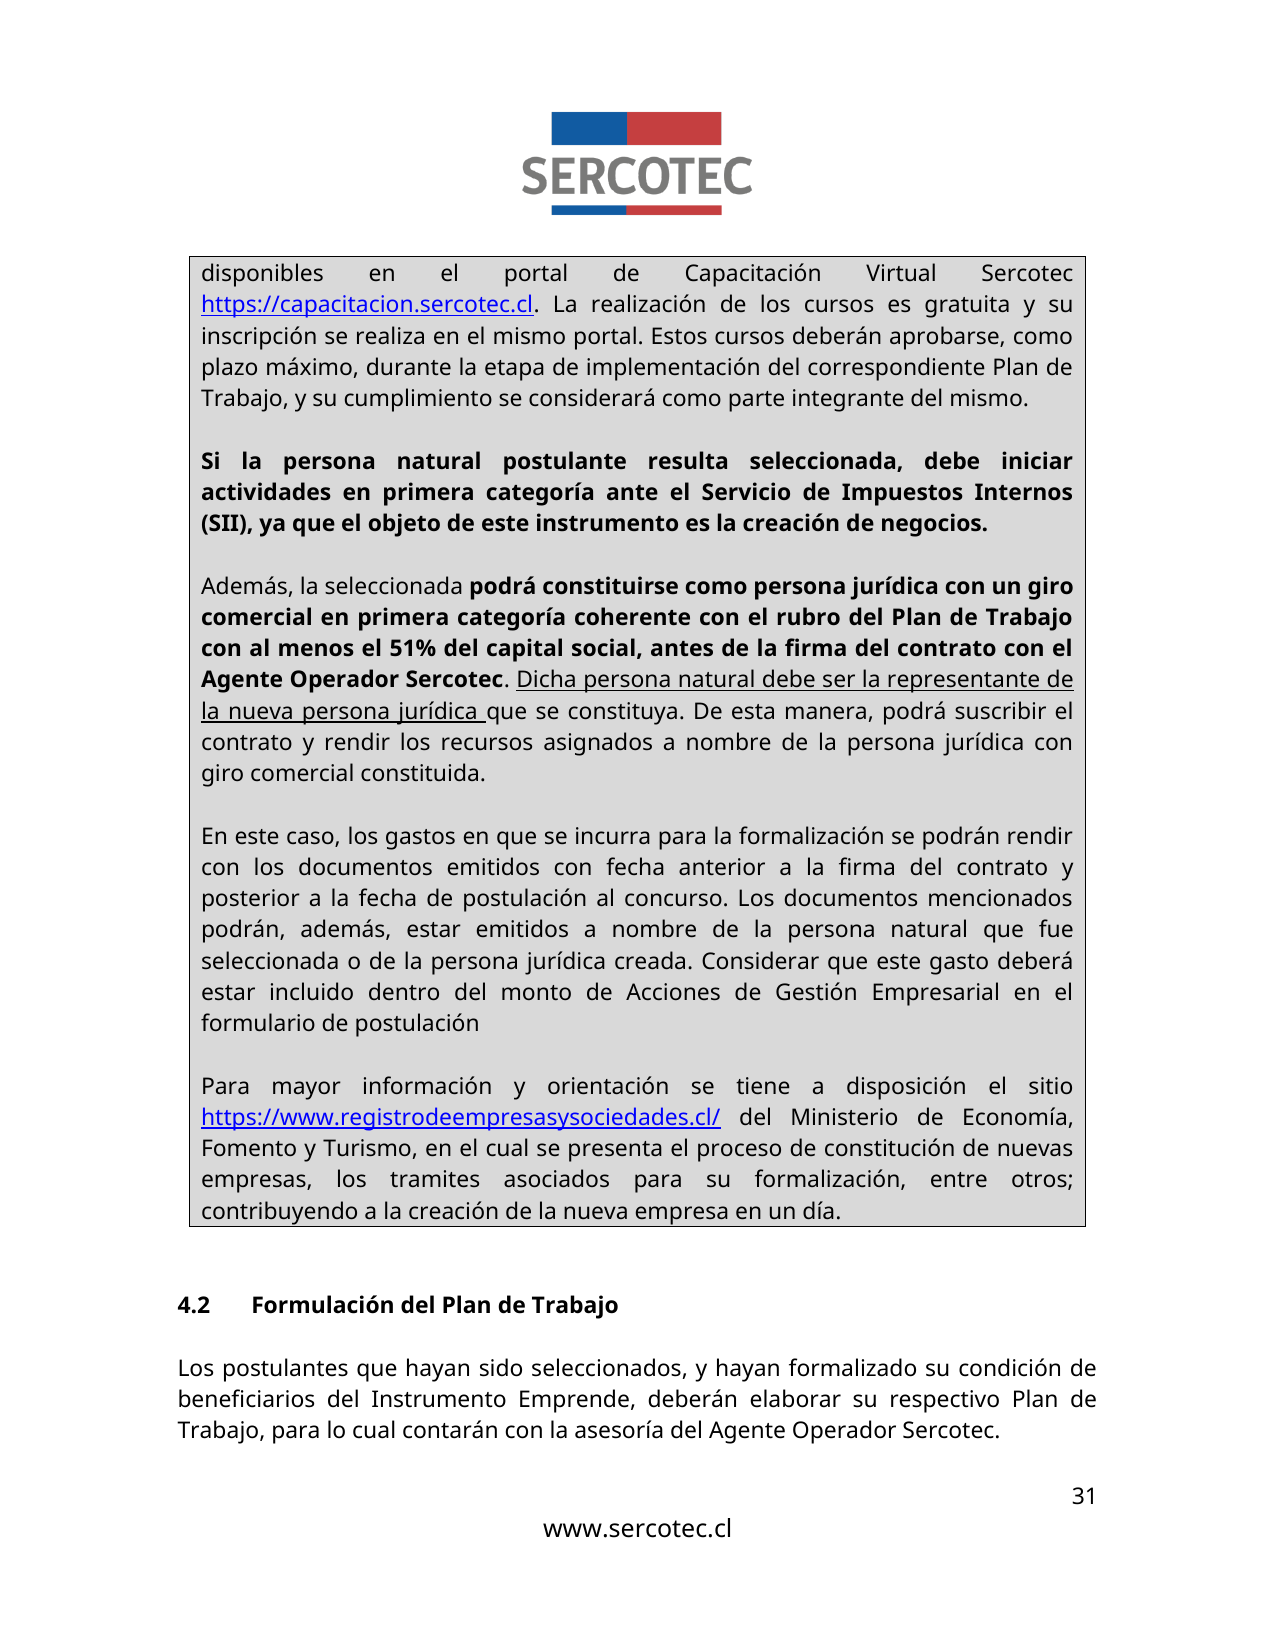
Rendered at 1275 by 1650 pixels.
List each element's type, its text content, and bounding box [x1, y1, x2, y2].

picture [512, 105, 763, 225]
text 4.2 Formulación del Plan de Trabajo [177, 1289, 1098, 1321]
text Los postulantes que hayan sido seleccionados, y hayan formalizado su condición de beneficiarios del Instrumento Emprende, deberán elaborar su respectivo Plan de Trabajo, para lo cual contarán con la asesoría del Agente Operador Sercotec. [177, 1352, 1098, 1446]
